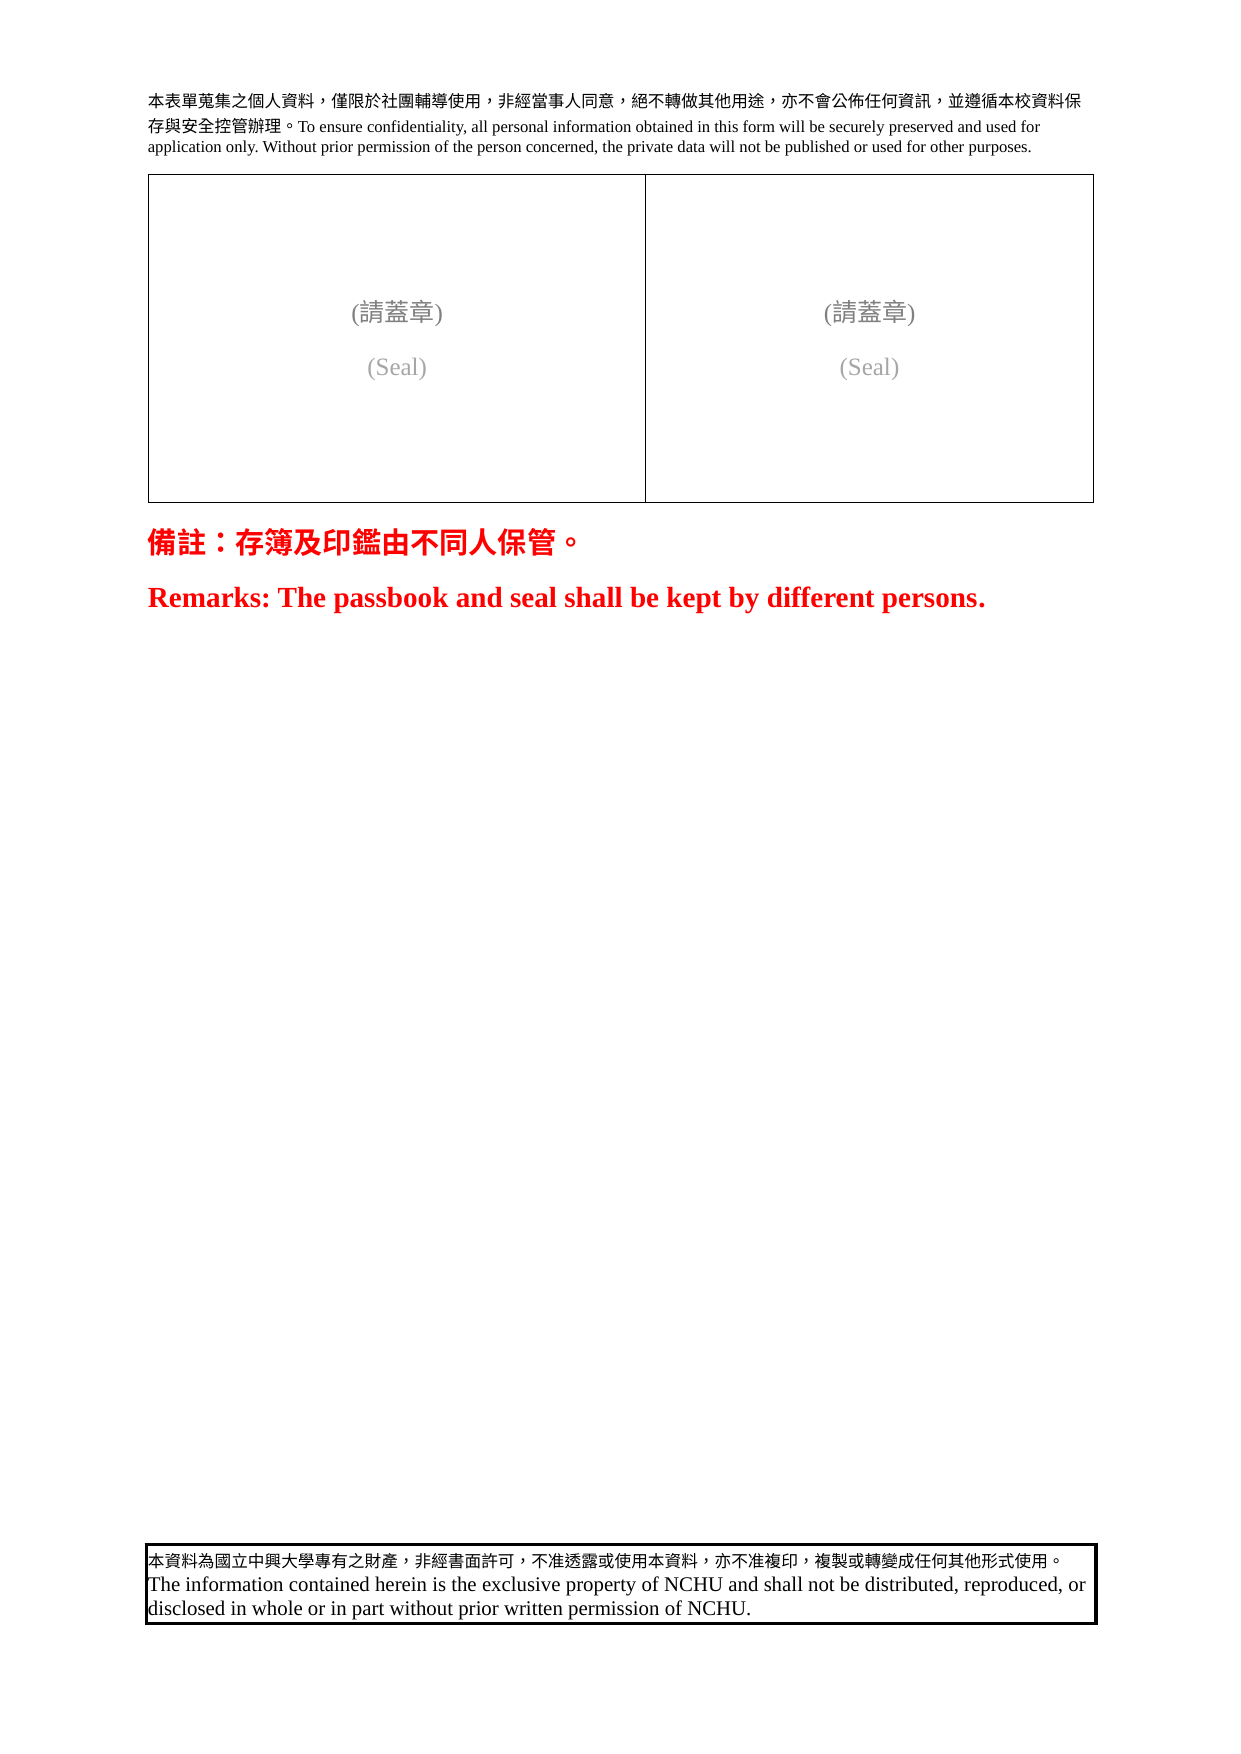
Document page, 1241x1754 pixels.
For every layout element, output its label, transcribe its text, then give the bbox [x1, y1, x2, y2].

table_cell (請蓋章) (Seal) [149, 175, 645, 502]
text Remarks: The passbook and seal shall be kept by different persons. [148, 578, 1093, 616]
text 備註：存簿及印鑑由不同人保管。 [148, 503, 1092, 578]
table_cell (請蓋章) (Seal) [646, 175, 1093, 502]
